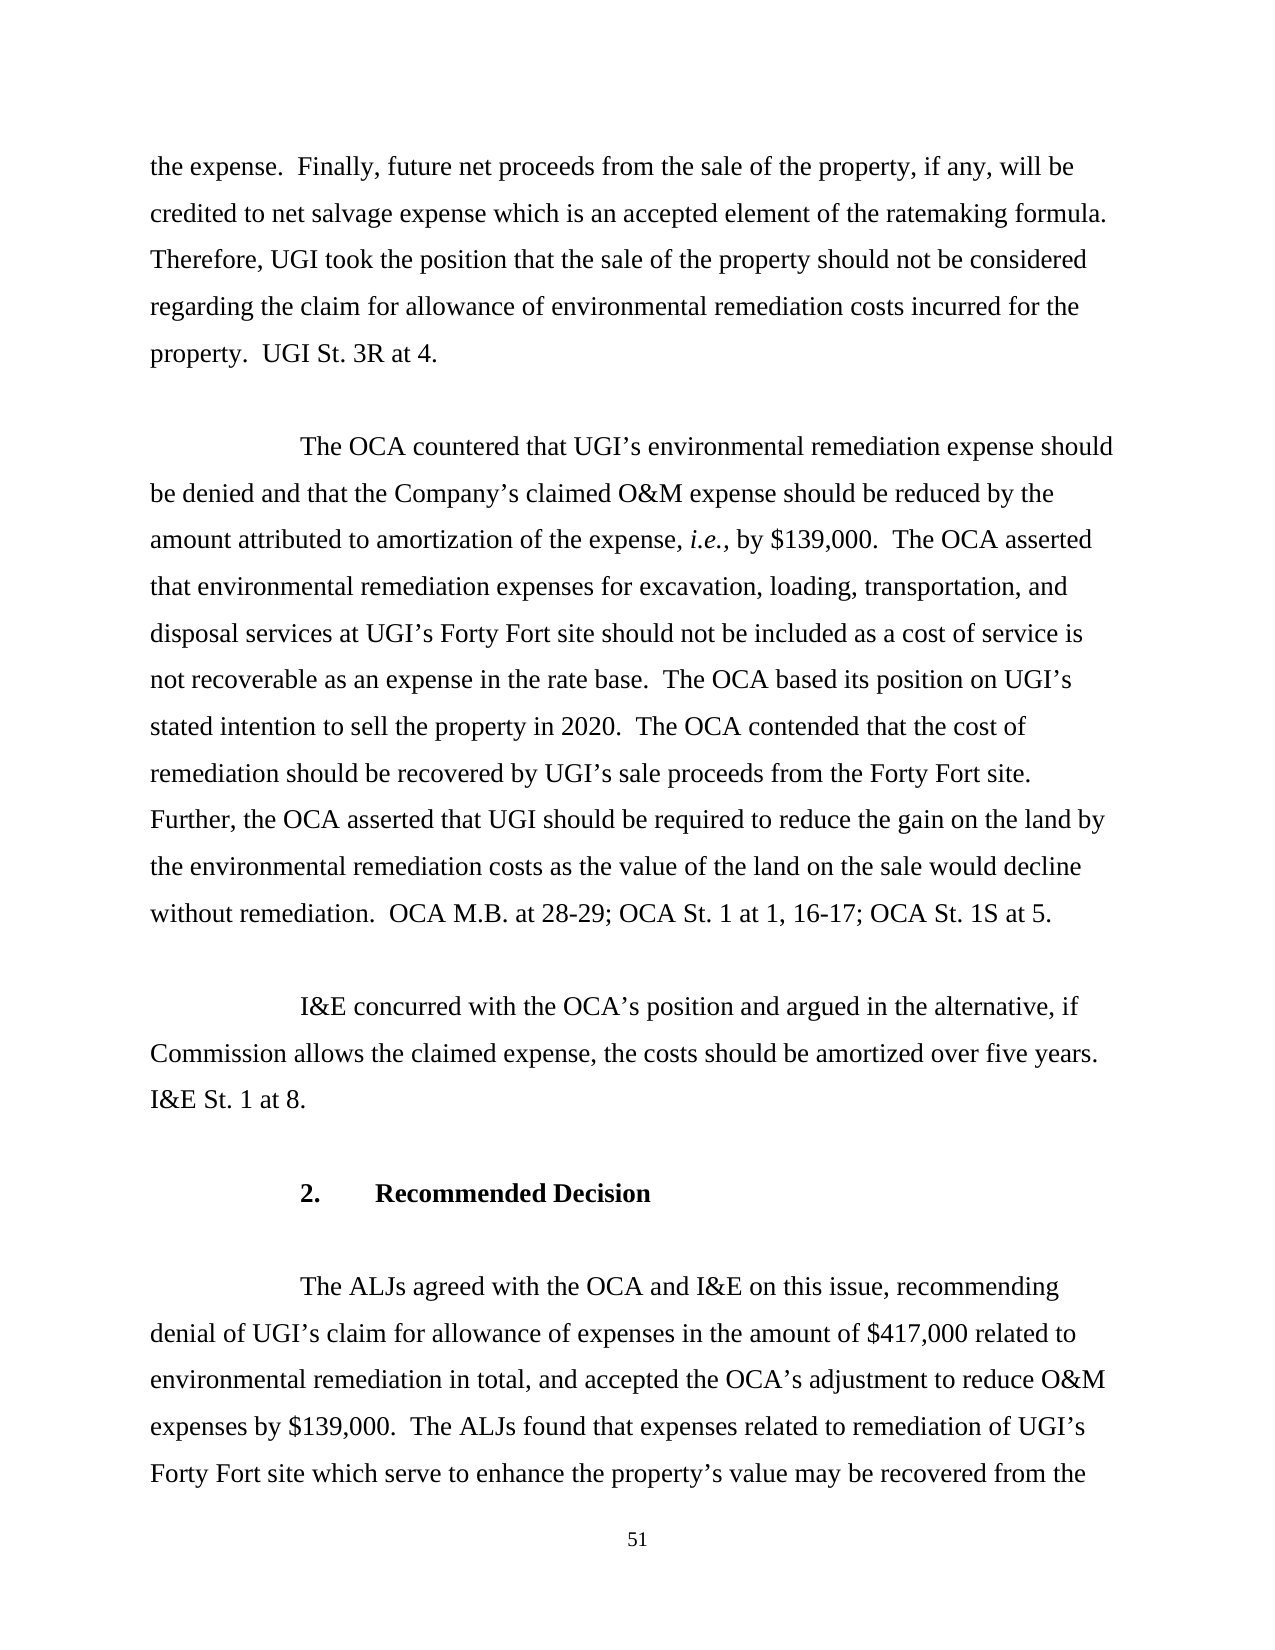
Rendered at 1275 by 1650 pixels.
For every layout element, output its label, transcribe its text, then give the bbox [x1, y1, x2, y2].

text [150, 1270, 1125, 1488]
list Recommended Decision [300, 1177, 1102, 1208]
text The OCA countered that UGI’s environmental remediation expense should be denied and that the Company’s claimed O&M expense should be reduced by the amount attributed to amortization of the expense, i.e., by $139,000. The OCA asserted that environmental remediation expenses for excavation, loading, transportation, and disposal services at UGI’s Forty Fort site should not be included as a cost of service is not recoverable as an expense in the rate base. The OCA based its position on UGI’s stated intention to sell the property in 2020. The OCA contended that the cost of remediation should be recovered by UGI’s sale proceeds from the Forty Fort site. Further, the OCA asserted that UGI should be required to reduce the gain on the land by the environmental remediation costs as the value of the land on the sale would decline without remediation. OCA M.B. at 28-29; OCA St. 1 at 1, 16-17; OCA St. 1S at 5. [150, 430, 1117, 928]
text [150, 150, 1117, 368]
text I&E concurred with the OCA’s position and argued in the alternative, if Commission allows the claimed expense, the costs should be amortized over five years. I&E St. 1 at 8. [150, 990, 1117, 1114]
